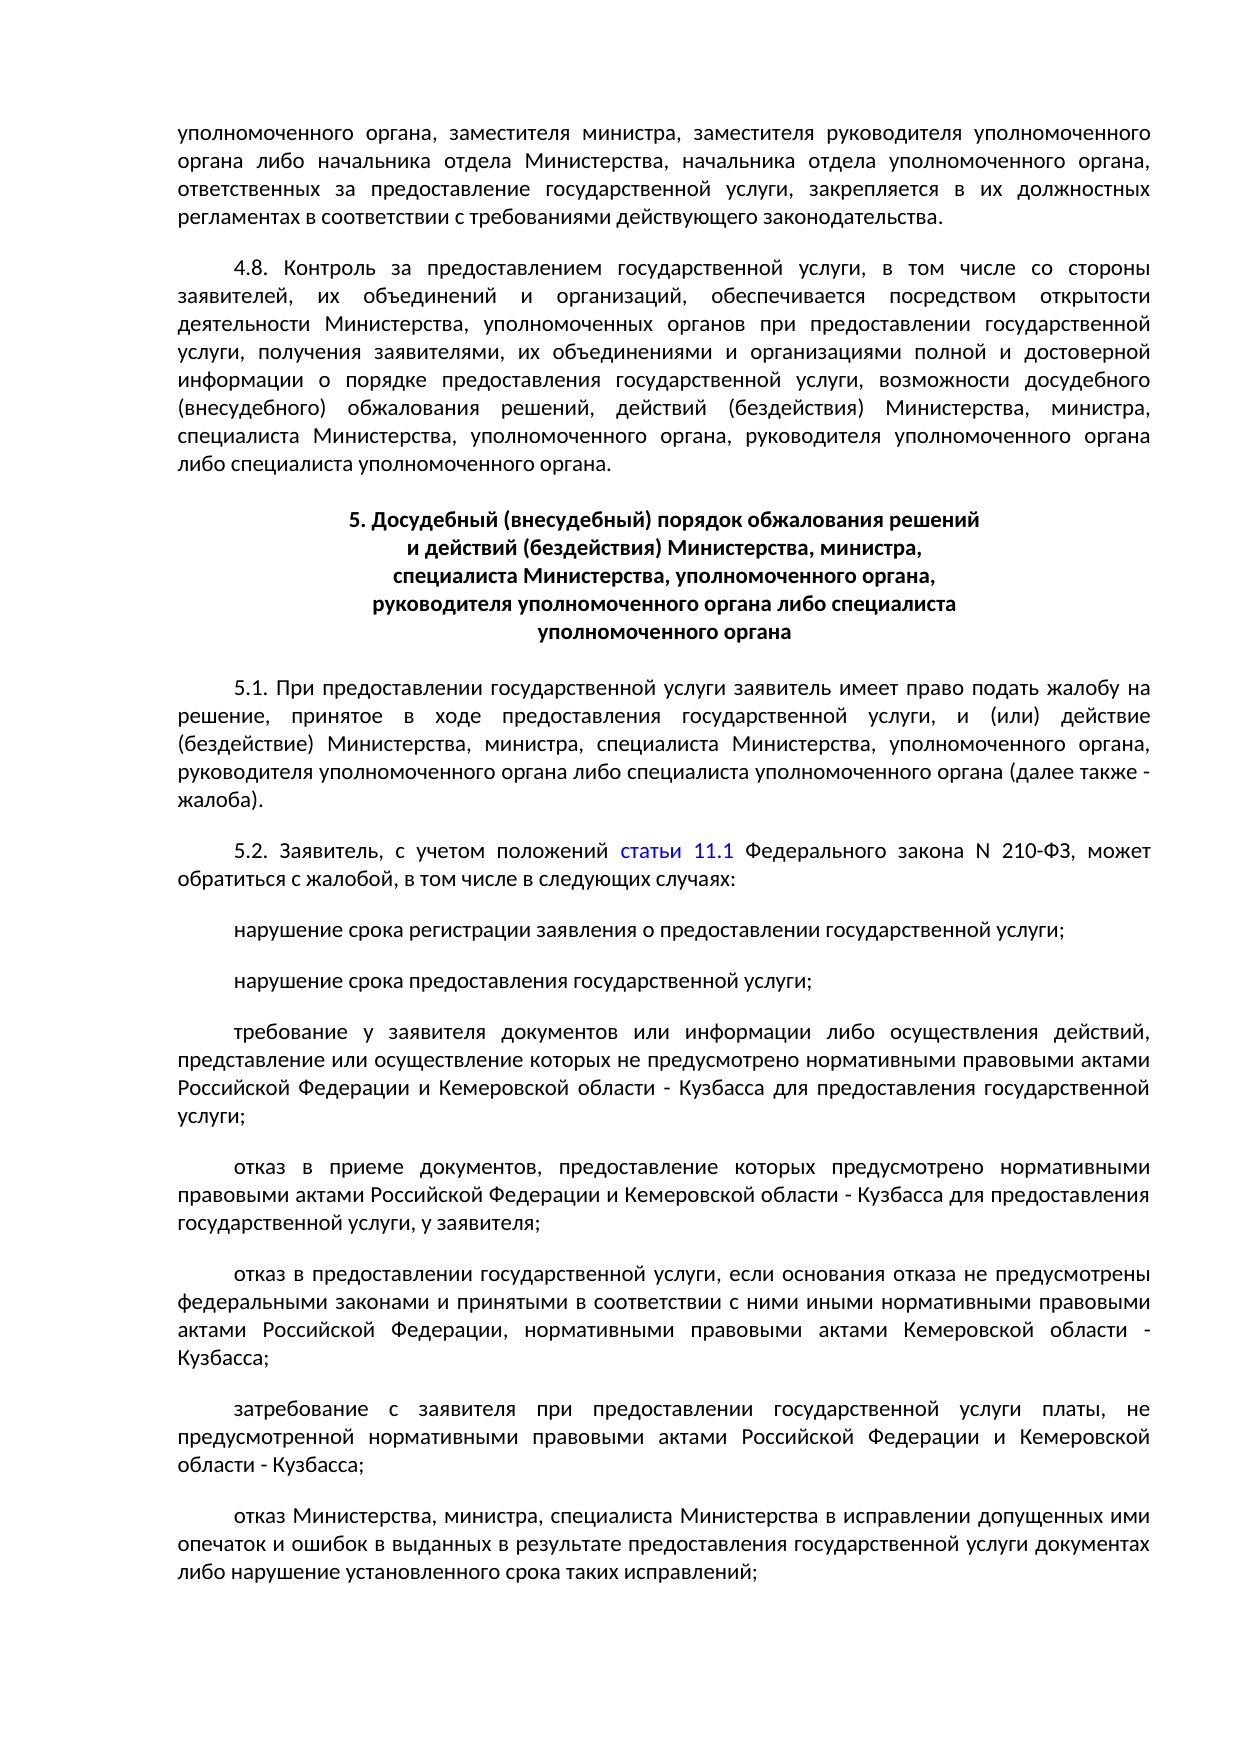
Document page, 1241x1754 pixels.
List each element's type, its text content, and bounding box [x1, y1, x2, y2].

text отказ в предоставлении государственной услуги, если основания отказа не предусмотрены федеральными законами и принятыми в соответствии с ними иными нормативными правовыми актами Российской Федерации, нормативными правовыми актами Кемеровской области - Кузбасса; [177, 1259, 1152, 1371]
text отказ Министерства, министра, специалиста Министерства в исправлении допущенных ими опечаток и ошибок в выданных в результате предоставления государственной услуги документах либо нарушение установленного срока таких исправлений; [177, 1501, 1152, 1585]
title специалиста Министерства, уполномоченного органа, [177, 561, 1152, 589]
text отказ в приеме документов, предоставление которых предусмотрено нормативными правовыми актами Российской Федерации и Кемеровской области - Кузбасса для предоставления государственной услуги, у заявителя; [177, 1152, 1152, 1236]
text нарушение срока предоставления государственной услуги; [177, 966, 1152, 994]
text 4.8. Контроль за предоставлением государственной услуги, в том числе со стороны заявителей, их объединений и организаций, обеспечивается посредством открытости деятельности Министерства, уполномоченных органов при предоставлении государственной услуги, получения заявителями, их объединениями и организациями полной и достоверной информации о порядке предоставления государственной услуги, возможности досудебного (внесудебного) обжалования решений, действий (бездействия) Министерства, министра, специалиста Министерства, уполномоченного органа, руководителя уполномоченного органа либо специалиста уполномоченного органа. [177, 253, 1152, 477]
text 5.1. При предоставлении государственной услуги заявитель имеет право подать жалобу на решение, принятое в ходе предоставления государственной услуги, и (или) действие (бездействие) Министерства, министра, специалиста Министерства, уполномоченного органа, руководителя уполномоченного органа либо специалиста уполномоченного органа (далее также - жалоба). [177, 673, 1152, 813]
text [177, 118, 1152, 230]
text затребование с заявителя при предоставлении государственной услуги платы, не предусмотренной нормативными правовыми актами Российской Федерации и Кемеровской области - Кузбасса; [177, 1394, 1152, 1478]
title руководителя уполномоченного органа либо специалиста [177, 589, 1152, 617]
title 5. Досудебный (внесудебный) порядок обжалования решений [177, 505, 1152, 533]
text нарушение срока регистрации заявления о предоставлении государственной услуги; [177, 915, 1152, 943]
title уполномоченного органа [177, 617, 1152, 645]
text требование у заявителя документов или информации либо осуществления действий, представление или осуществление которых не предусмотрено нормативными правовыми актами Российской Федерации и Кемеровской области - Кузбасса для предоставления государственной услуги; [177, 1017, 1152, 1129]
title и действий (бездействия) Министерства, министра, [177, 533, 1152, 561]
text 5.2. Заявитель, с учетом положений статьи 11.1 Федерального закона N 210-ФЗ, может обратиться с жалобой, в том числе в следующих случаях: [177, 836, 1152, 892]
